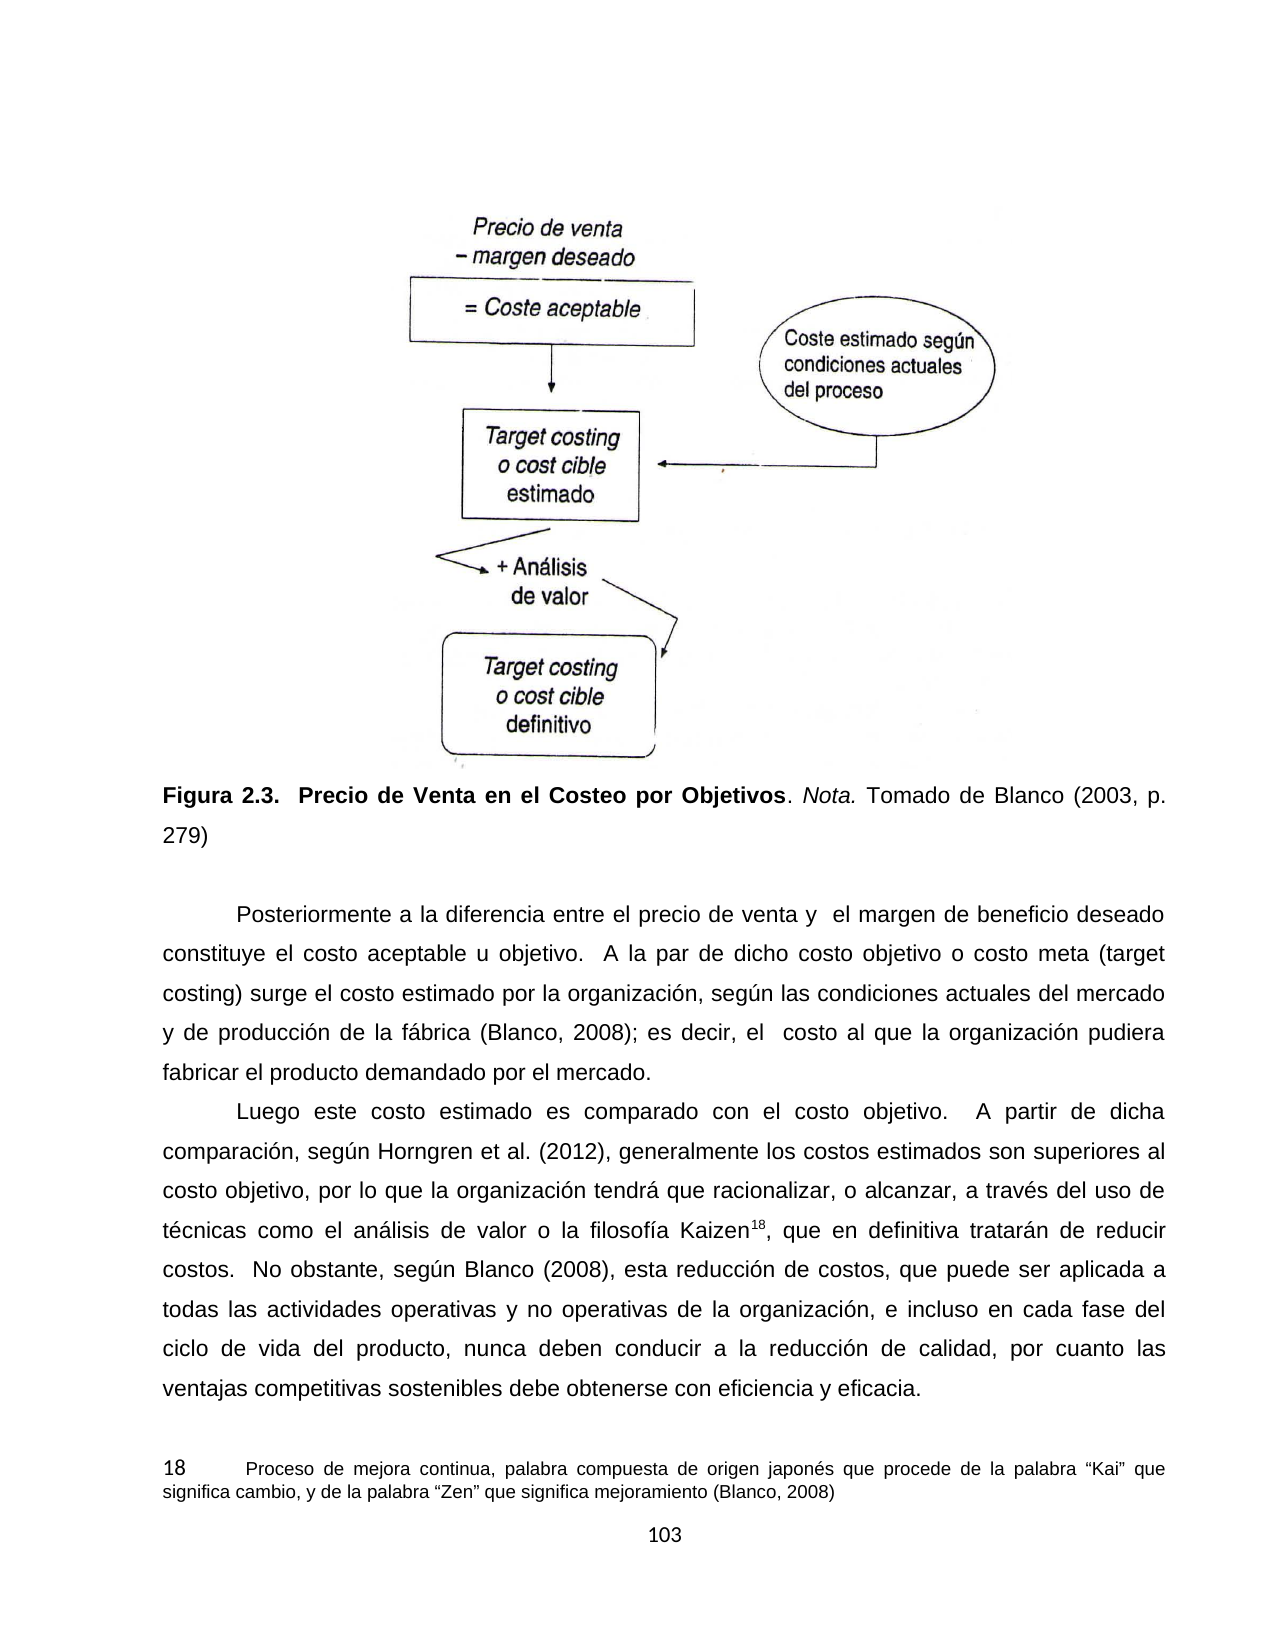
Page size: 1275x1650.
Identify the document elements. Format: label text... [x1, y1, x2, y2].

text Luego este costo estimado es comparado con el costo objetivo. A partir de dicha comparación, según Horngren et al. (2012), generalmente los costos estimados son superiores al costo objetivo, por lo que la organización tendrá que racionalizar, o alcanzar, a través del uso de técnicas como el análisis de valor o la filosofía Kaizen, que en definitiva tratarán de reducir costos. No obstante, según Blanco (2008), esta reducción de costos, que puede ser aplicada a todas las actividades operativas y no operativas de la organización, e incluso en cada fase del ciclo de vida del producto, nunca deben conducir a la reducción de calidad, por cuanto las ventajas competitivas sostenibles debe obtenerse con eficiencia y eficacia. [162, 1098, 1167, 1401]
text Posteriormente a la diferencia entre el precio de venta y el margen de beneficio deseado constituye el costo aceptable u objetivo. A la par de dicho costo objetivo o costo meta (target costing) surge el costo estimado por la organización, según las condiciones actuales del mercado y de producción de la fábrica (Blanco, 2008); es decir, el costo al que la organización pudiera fabricar el producto demandado por el mercado. [162, 901, 1167, 1085]
text Figura 2.3. Precio de Venta en el Costeo por Objetivos. Nota. Tomado de Blanco (2003, p. 279) [162, 782, 1167, 848]
picture [390, 206, 1012, 769]
